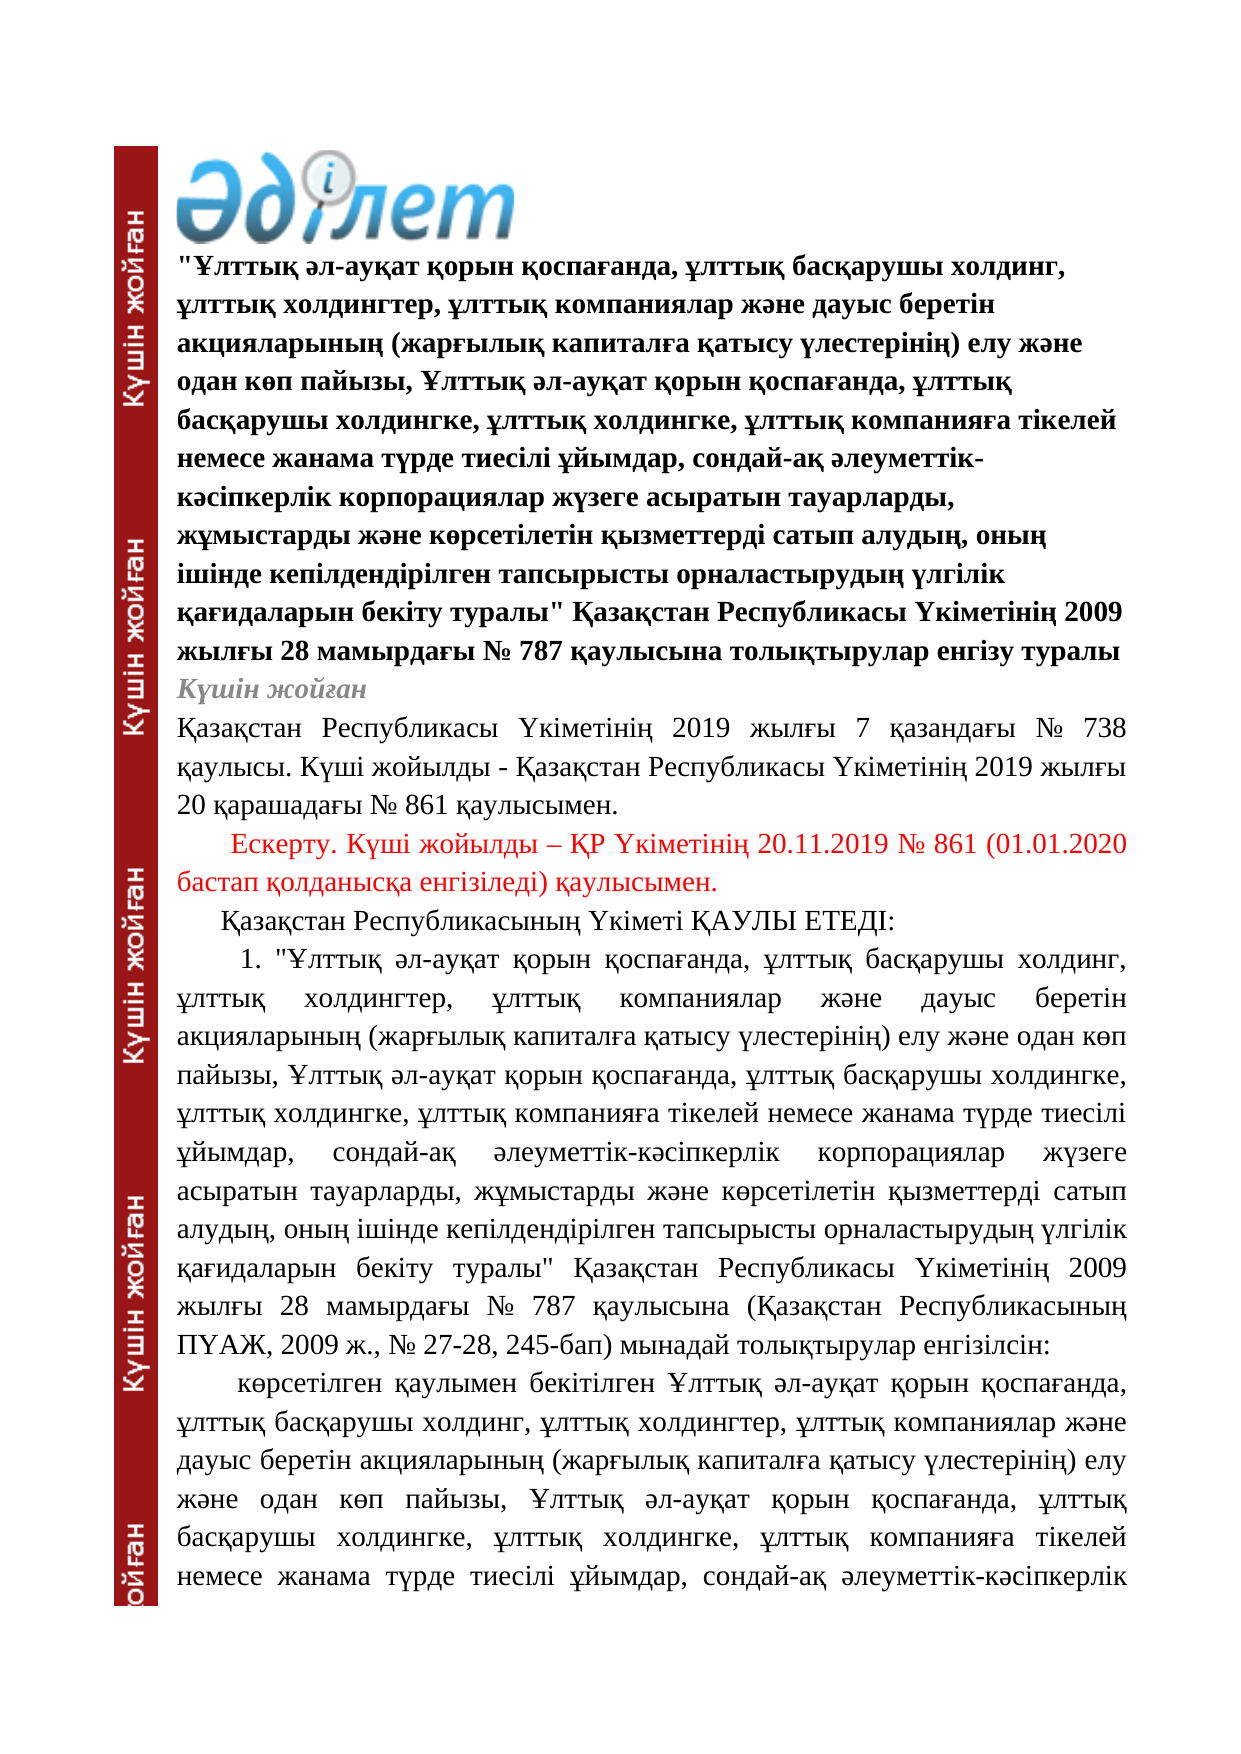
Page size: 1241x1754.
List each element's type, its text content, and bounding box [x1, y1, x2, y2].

text Күшін жойған [112, 672, 1128, 705]
text 1. "Ұлттық әл-ауқат қорын қоспағанда, ұлттық басқарушы холдинг, ұлттық холдингтер, ұлттық компаниялар және дауыс беретін акцияларының (жарғылық капиталға қатысу үлестерінің) елу және одан көп пайызы, Ұлттық әл-ауқат қорын қоспағанда, ұлттық басқарушы холдингке, ұлттық холдингке, ұлттық компанияға тікелей немесе жанама түрде тиесілі ұйымдар, сондай-ақ әлеуметтік-кәсіпкерлік корпорациялар жүзеге асыратын тауарларды, жұмыстарды және көрсетілетін қызметтерді сатып алудың, оның ішінде кепілдендірілген тапсырысты орналастырудың үлгілік қағидаларын бекіту туралы" Қазақстан Республикасы Үкіметінің 2009 жылғы 28 мамырдағы № 787 қаулысына (Қазақстан Республикасының ПҮАЖ, 2009 ж., № 27-28, 245-бап) мынадай толықтырулар енгізілсін: [112, 941, 1128, 1360]
picture [114, 705, 158, 710]
picture [114, 1360, 158, 1365]
picture [114, 936, 158, 941]
picture [114, 146, 158, 248]
text Қазақстан Республикасының Үкіметі ҚАУЛЫ ЕТЕДІ: [112, 903, 1128, 936]
text Ескерту. Күші жойылды – ҚР Үкіметінің 20.11.2019 № 861 (01.01.2020 бастап қолданысқа енгізіледі) қаулысымен. [112, 826, 1128, 898]
picture [114, 821, 158, 826]
text Қазақстан Республикасы Үкіметінің 2019 жылғы 7 қазандағы № 738 қаулысы. Күші жойылды - Қазақстан Республикасы Үкіметінің 2019 жылғы 20 қарашадағы № 861 қаулысымен. [112, 710, 1128, 821]
picture [114, 1592, 158, 1606]
picture [114, 667, 158, 672]
picture [114, 898, 158, 903]
picture [176, 150, 515, 244]
text "Ұлттық әл-ауқат қорын қоспағанда, ұлттық басқарушы холдинг, ұлттық холдингтер, ұлттық компаниялар және дауыс беретін акцияларының (жарғылық капиталға қатысу үлестерінің) елу және одан көп пайызы, Ұлттық әл-ауқат қорын қоспағанда, ұлттық басқарушы холдингке, ұлттық холдингке, ұлттық компанияға тікелей немесе жанама түрде тиесілі ұйымдар, сондай-ақ әлеуметтік-кәсіпкерлік корпорациялар жүзеге асыратын тауарларды, жұмыстарды және көрсетілетін қызметтерді сатып алудың, оның ішінде кепілдендірілген тапсырысты орналастырудың үлгілік қағидаларын бекіту туралы" Қазақстан Республикасы Үкіметінің 2009 жылғы 28 мамырдағы № 787 қаулысына толықтырулар енгізу туралы [112, 248, 1128, 667]
